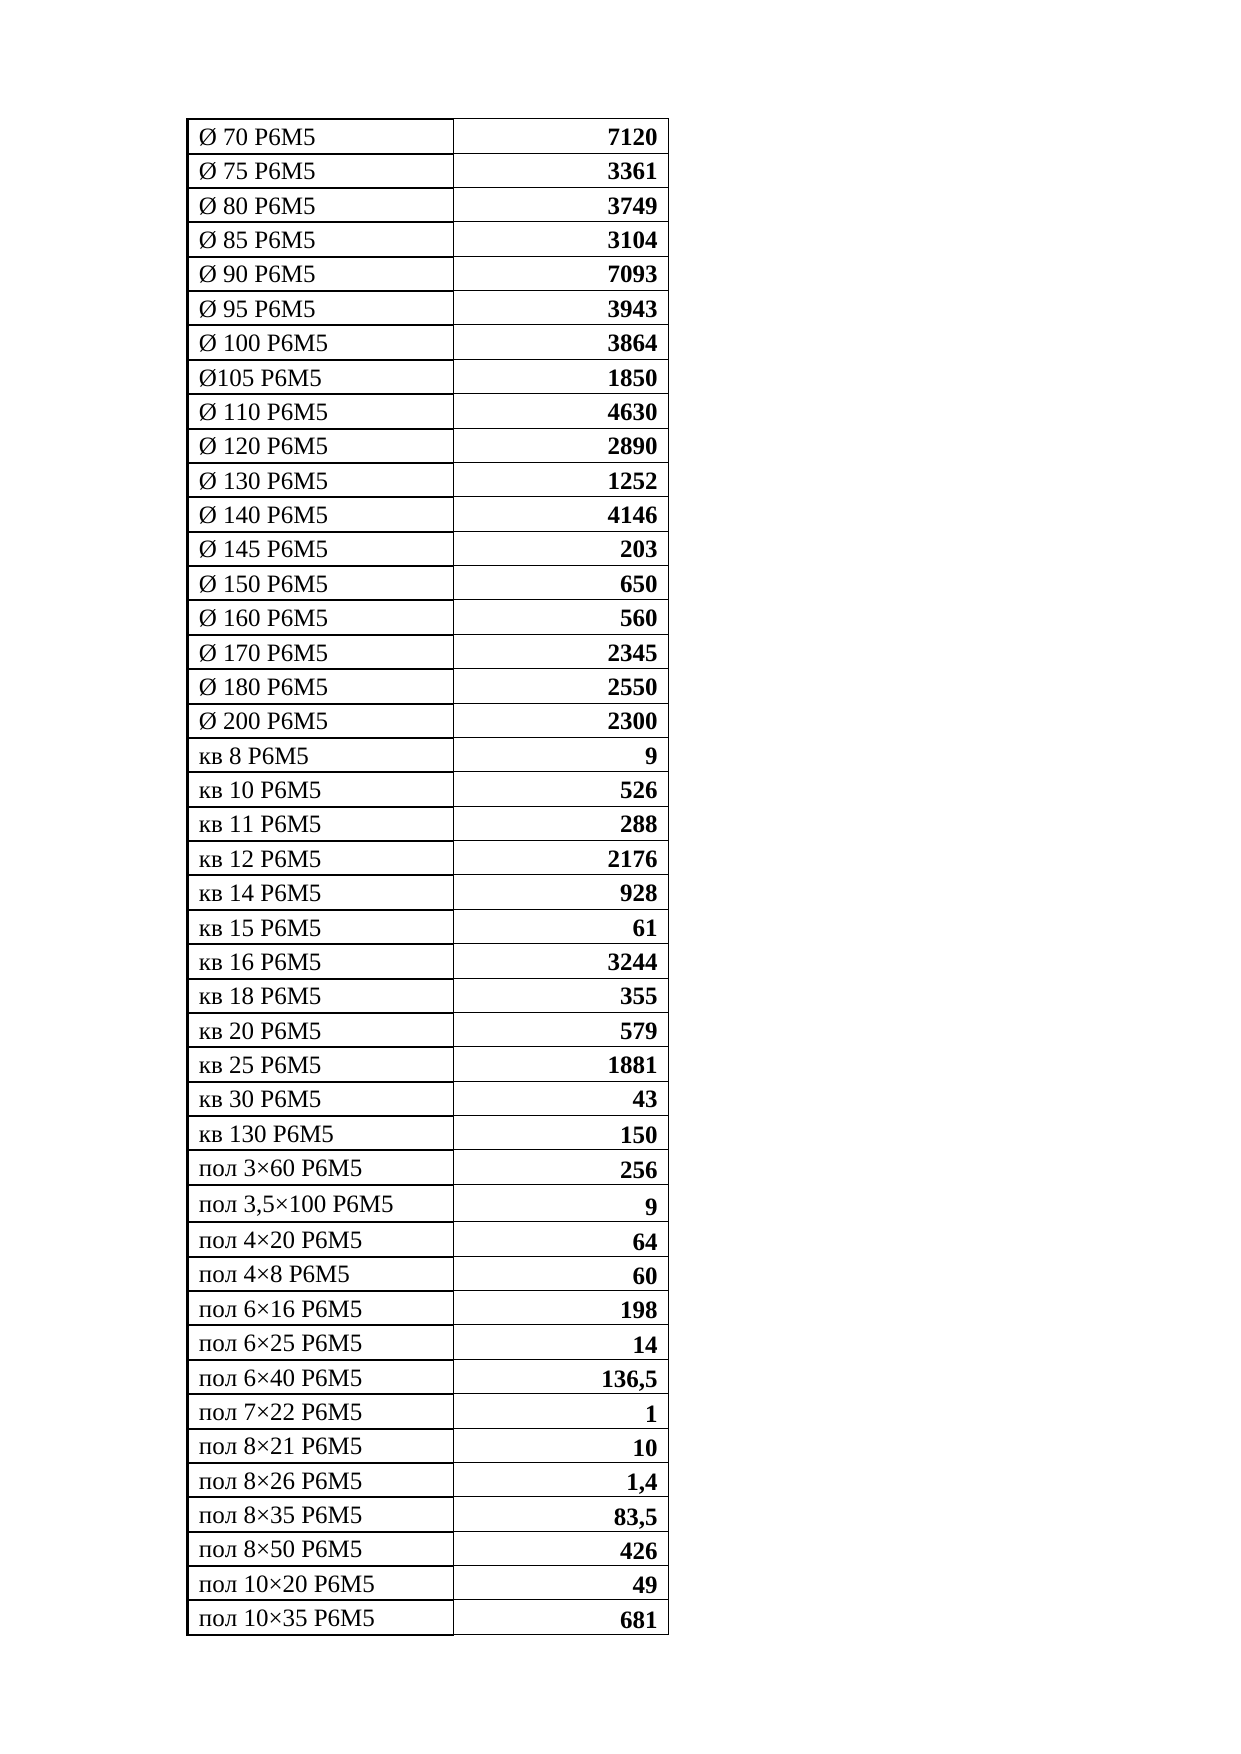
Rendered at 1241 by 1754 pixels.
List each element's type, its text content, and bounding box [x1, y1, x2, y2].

table_cell Ø 170 Р6М5 [189, 636, 453, 668]
table_cell 1881 [454, 1047, 668, 1081]
table_cell 7120 [454, 119, 668, 152]
table_cell 526 [454, 772, 668, 806]
table_cell 3104 [454, 222, 668, 256]
table_cell кв 15 Р6М5 [189, 911, 453, 943]
table_cell 2345 [454, 635, 668, 668]
table_cell кв 12 Р6М5 [189, 842, 453, 874]
table_cell пол 7×22 Р6М5 [189, 1395, 453, 1427]
table_cell 3943 [454, 291, 668, 324]
table_cell пол 3,5×100 Р6М5 [189, 1186, 453, 1221]
table_cell 3749 [454, 188, 668, 221]
table_cell пол 4×8 Р6М5 [189, 1258, 453, 1290]
table_cell Ø 80 Р6М5 [189, 189, 453, 221]
table_cell 256 [454, 1150, 668, 1184]
table_cell Ø 75 Р6М5 [189, 155, 453, 187]
table_cell пол 6×16 Р6М5 [189, 1292, 453, 1324]
table_cell 650 [454, 566, 668, 599]
table_cell 49 [454, 1566, 668, 1599]
table_cell 928 [454, 875, 668, 909]
table_cell 426 [454, 1532, 668, 1565]
table_cell 60 [454, 1257, 668, 1290]
table_cell 9 [454, 738, 668, 771]
table_cell Ø 200 Р6М5 [189, 705, 453, 737]
table_cell кв 10 Р6М5 [189, 773, 453, 806]
table_cell кв 16 Р6М5 [189, 945, 453, 977]
table_cell 2550 [454, 669, 668, 702]
table_cell кв 8 Р6М5 [189, 739, 453, 771]
table_cell пол 6×25 Р6М5 [189, 1326, 453, 1359]
table_cell кв 130 Р6М5 [189, 1117, 453, 1149]
table_cell 2176 [454, 841, 668, 874]
table_cell 3244 [454, 944, 668, 977]
table_cell 4146 [454, 497, 668, 531]
table_cell 10 [454, 1429, 668, 1462]
table_cell кв 30 Р6М5 [189, 1083, 453, 1115]
table_cell 7093 [454, 257, 668, 290]
table_cell пол 8×21 Р6М5 [189, 1430, 453, 1462]
table_cell пол 10×35 Р6М5 [189, 1601, 453, 1634]
table_cell 9 [454, 1185, 668, 1221]
table_cell 4630 [454, 394, 668, 427]
table_cell пол 6×40 Р6М5 [189, 1361, 453, 1393]
table_cell 3864 [454, 325, 668, 359]
table_cell Ø 90 Р6М5 [189, 258, 453, 290]
table_cell 14 [454, 1325, 668, 1359]
table_cell Ø 145 Р6М5 [189, 533, 453, 565]
table_cell 83,5 [454, 1497, 668, 1531]
table_cell кв 25 Р6М5 [189, 1048, 453, 1081]
table_cell 2890 [454, 429, 668, 462]
table_cell Ø105 Р6М5 [189, 361, 453, 393]
table_cell 43 [454, 1082, 668, 1115]
table_cell пол 3×60 Р6М5 [189, 1151, 453, 1184]
table_cell 1850 [454, 360, 668, 393]
table_cell 150 [454, 1116, 668, 1149]
table_cell Ø 130 Р6М5 [189, 464, 453, 496]
table_cell 681 [454, 1600, 668, 1634]
table_cell 203 [454, 532, 668, 565]
table_cell кв 14 Р6М5 [189, 876, 453, 909]
table_cell кв 20 Р6М5 [189, 1014, 453, 1046]
table_cell 61 [454, 910, 668, 943]
table_cell Ø 150 Р6М5 [189, 567, 453, 599]
table_cell 579 [454, 1013, 668, 1046]
table_cell 355 [454, 979, 668, 1012]
table_cell пол 10×20 Р6М5 [189, 1567, 453, 1599]
table_cell Ø 120 Р6М5 [189, 430, 453, 462]
table_cell пол 8×50 Р6М5 [189, 1533, 453, 1565]
table_cell 2300 [454, 704, 668, 737]
table_cell 288 [454, 807, 668, 840]
table_cell 198 [454, 1291, 668, 1324]
table_cell Ø 85 Р6М5 [189, 223, 453, 256]
table_cell 1 [454, 1394, 668, 1427]
table_cell 64 [454, 1222, 668, 1256]
table_cell Ø 100 Р6М5 [189, 326, 453, 359]
table_cell Ø 160 Р6М5 [189, 601, 453, 634]
table_cell 1,4 [454, 1463, 668, 1496]
table_cell 136,5 [454, 1360, 668, 1393]
table_cell Ø 110 Р6М5 [189, 395, 453, 427]
table_cell 3361 [454, 154, 668, 187]
table_cell пол 4×20 Р6М5 [189, 1223, 453, 1256]
table_cell кв 11 Р6М5 [189, 808, 453, 840]
table_cell пол 8×35 Р6М5 [189, 1498, 453, 1531]
table_cell Ø 140 Р6М5 [189, 498, 453, 531]
table_cell пол 8×26 Р6М5 [189, 1464, 453, 1496]
table_cell Ø 180 Р6М5 [189, 670, 453, 702]
table_cell Ø 95 Р6М5 [189, 292, 453, 324]
table_cell 1252 [454, 463, 668, 496]
table_cell 560 [454, 600, 668, 634]
table_cell Ø 70 Р6М5 [189, 120, 453, 152]
table_cell кв 18 Р6М5 [189, 980, 453, 1012]
